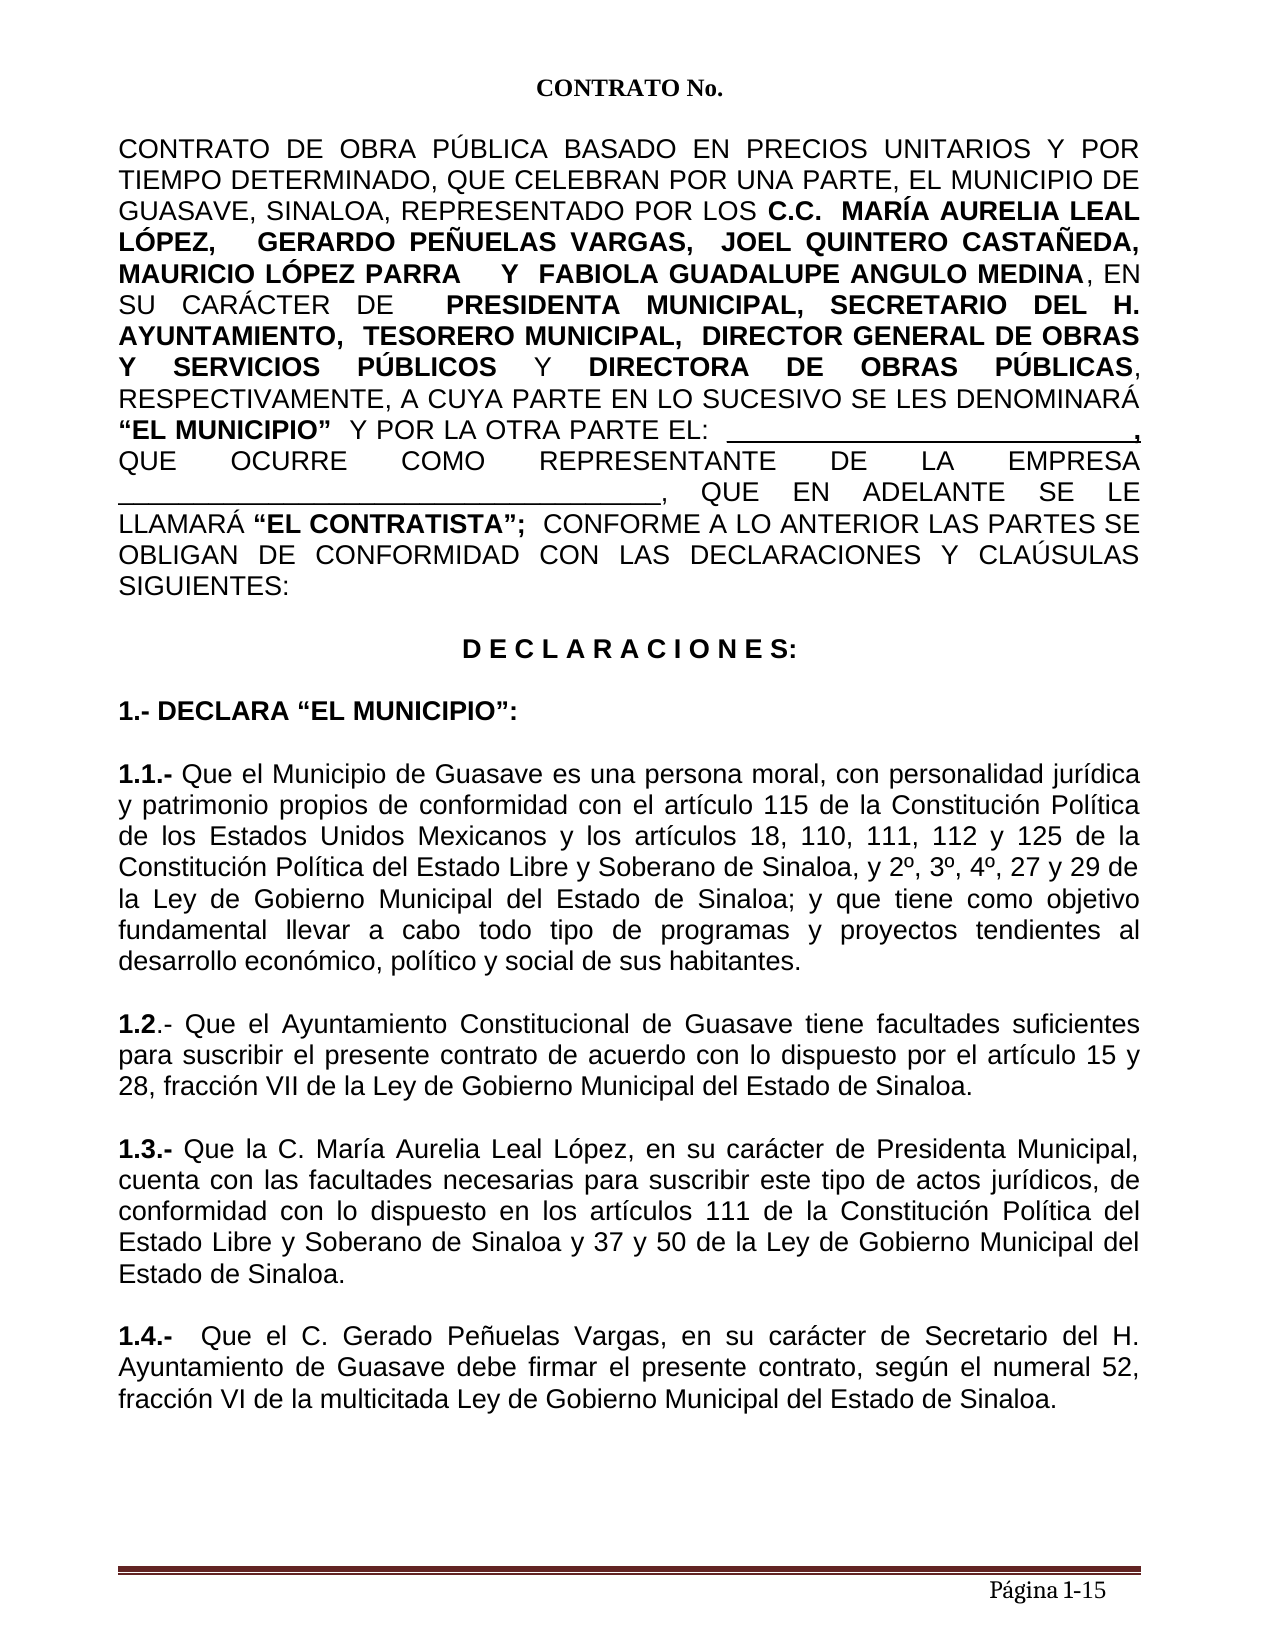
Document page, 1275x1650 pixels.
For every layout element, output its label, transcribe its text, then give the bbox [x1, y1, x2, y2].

text 1.3.- Que la C. María Aurelia Leal López, en su carácter de Presidenta Municipal, cuenta con las facultades necesarias para suscribir este tipo de actos jurídicos, de conformidad con lo dispuesto en los artículos 111 de la Constitución Política del Estado Libre y Soberano de Sinaloa y 37 y 50 de la Ley de Gobierno Municipal del Estado de Sinaloa. [118, 1133, 1141, 1289]
text 1.2.- Que el Ayuntamiento Constitucional de Guasave tiene facultades suficientes para suscribir el presente contrato de acuerdo con lo dispuesto por el artículo 15 y 28, fracción VII de la Ley de Gobierno Municipal del Estado de Sinaloa. [118, 1008, 1141, 1101]
text 1.4.- Que el C. Gerado Peñuelas Vargas, en su carácter de Secretario del H. Ayuntamiento de Guasave debe firmar el presente contrato, según el numeral 52, fracción VI de la multicitada Ley de Gobierno Municipal del Estado de Sinaloa. [118, 1320, 1141, 1414]
text CONTRATO DE OBRA PÚBLICA BASADO EN PRECIOS UNITARIOS Y POR TIEMPO DETERMINADO, QUE CELEBRAN POR UNA PARTE, EL MUNICIPIO DE GUASAVE, SINALOA, REPRESENTADO POR LOS C.C. MARÍA AURELIA LEAL LÓPEZ, GERARDO PEÑUELAS VARGAS, JOEL QUINTERO CASTAÑEDA, MAURICIO LÓPEZ PARRA Y FABIOLA GUADALUPE ANGULO MEDINA, EN SU CARÁCTER DE PRESIDENTA MUNICIPAL, SECRETARIO DEL H. AYUNTAMIENTO, TESORERO MUNICIPAL, DIRECTOR GENERAL DE OBRAS Y SERVICIOS PÚBLICOS Y DIRECTORA DE OBRAS PÚBLICAS, RESPECTIVAMENTE, A CUYA PARTE EN LO SUCESIVO SE LES DENOMINARÁ “EL MUNICIPIO” Y POR LA OTRA PARTE EL: ___________________________, QUE OCURRE COMO REPRESENTANTE DE LA EMPRESA ____________________________________, QUE EN ADELANTE SE LE LLAMARÁ “EL CONTRATISTA”; CONFORME A LO ANTERIOR LAS PARTES SE OBLIGAN DE CONFORMIDAD CON LAS DECLARACIONES Y CLAÚSULAS SIGUIENTES: [118, 133, 1141, 601]
text D E C L A R A C I O N E S: [118, 633, 1141, 664]
text 1.1.- Que el Municipio de Guasave es una persona moral, con personalidad jurídica y patrimonio propios de conformidad con el artículo 115 de la Constitución Política de los Estados Unidos Mexicanos y los artículos 18, 110, 111, 112 y 125 de la Constitución Política del Estado Libre y Soberano de Sinaloa, y 2º, 3º, 4º, 27 y 29 de la Ley de Gobierno Municipal del Estado de Sinaloa; y que tiene como objetivo fundamental llevar a cabo todo tipo de programas y proyectos tendientes al desarrollo económico, político y social de sus habitantes. [118, 758, 1141, 976]
text 1.- DECLARA “EL MUNICIPIO”: [118, 695, 1141, 726]
